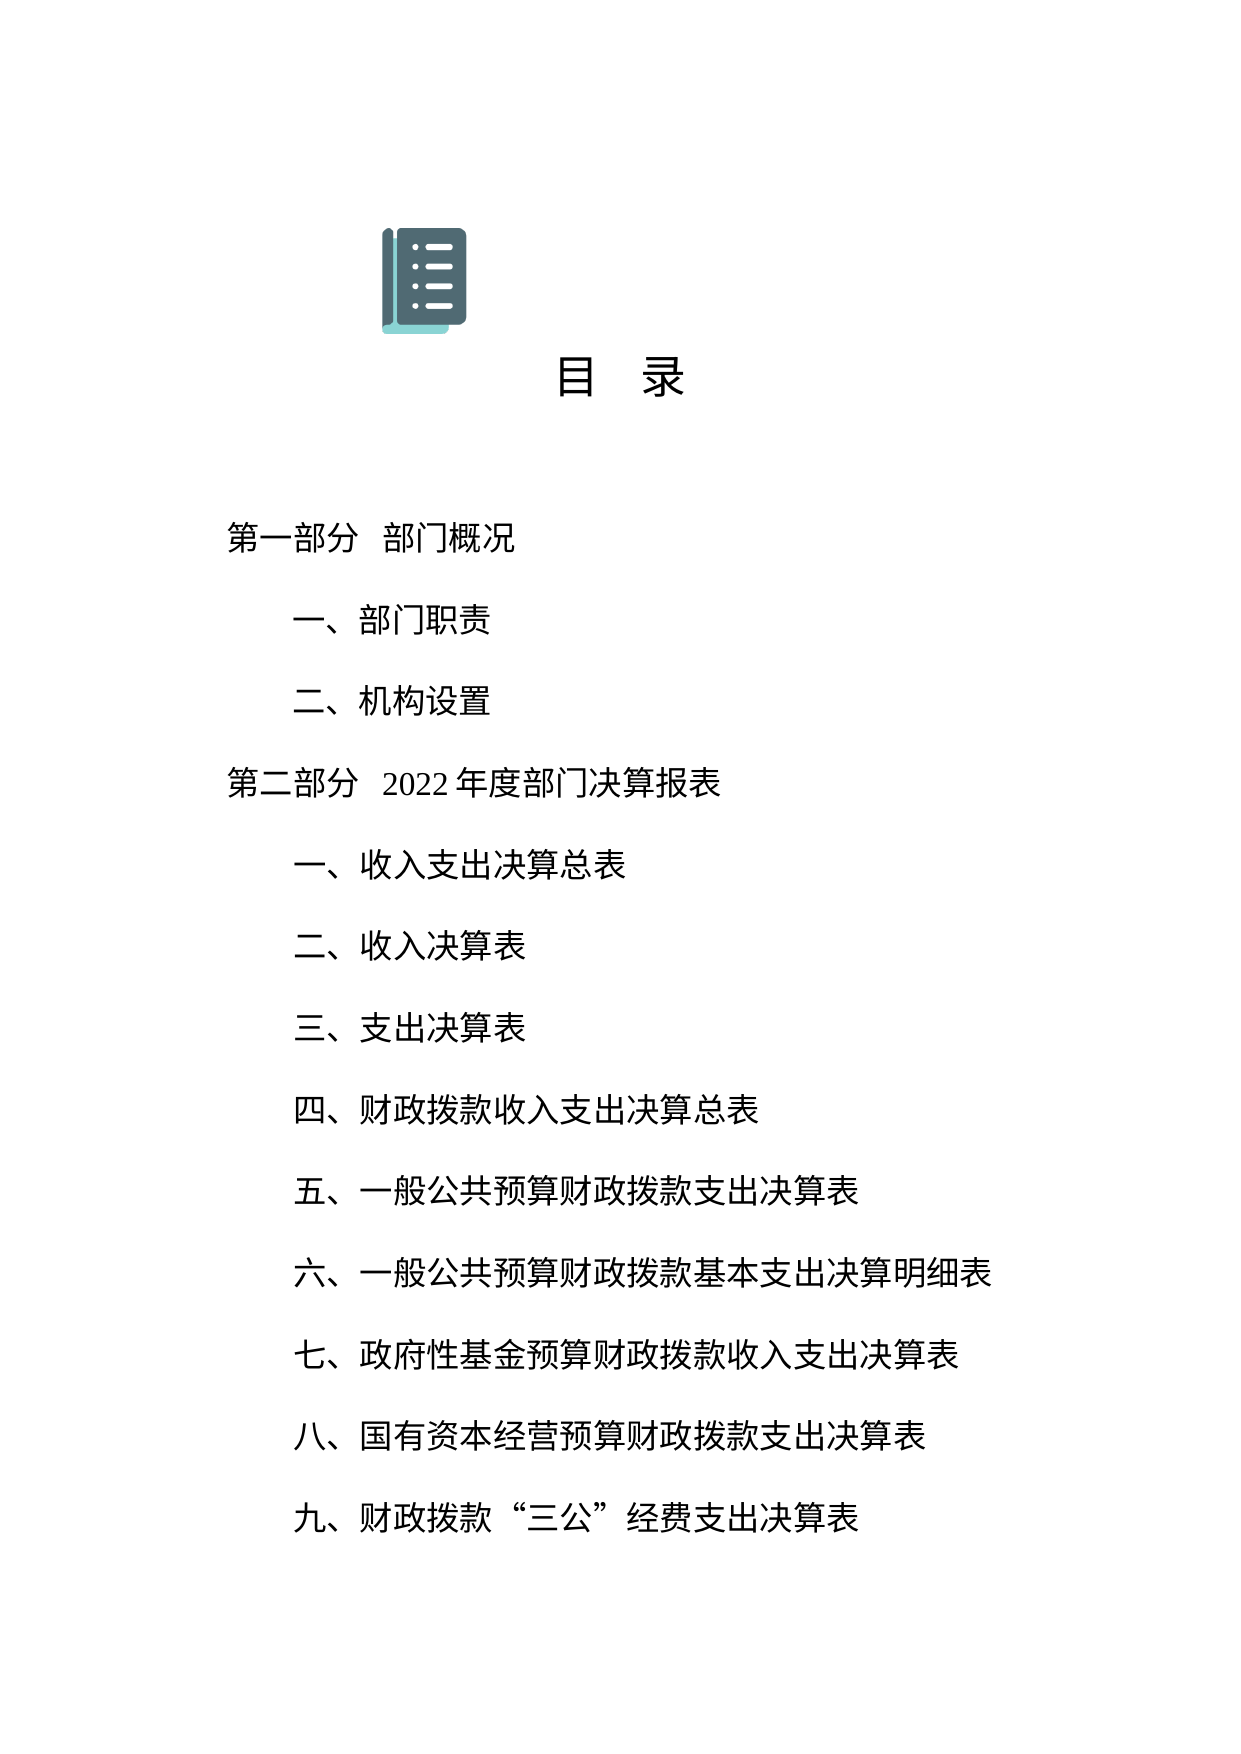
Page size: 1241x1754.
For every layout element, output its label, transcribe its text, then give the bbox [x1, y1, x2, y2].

text 第二部分 2022年度部门决算报表 [159, 749, 1081, 814]
text 二、机构设置 [159, 667, 1081, 732]
text 四、财政拨款收入支出决算总表 [226, 1075, 1081, 1140]
text 三、支出决算表 [226, 994, 1081, 1059]
text 目 录 [159, 324, 1081, 422]
text 一、收入支出决算总表 [159, 830, 1081, 895]
text 六、一般公共预算财政拨款基本支出决算明细表 [226, 1239, 1081, 1304]
picture [371, 228, 477, 334]
text 二、收入决算表 [226, 912, 1081, 977]
text 第一部分 部门概况 [159, 504, 1081, 569]
text 一、部门职责 [159, 585, 1081, 650]
text 九、财政拨款“三公”经费支出决算表 [226, 1484, 1081, 1549]
text 七、政府性基金预算财政拨款收入支出决算表 [226, 1320, 1081, 1385]
text 五、一般公共预算财政拨款支出决算表 [226, 1157, 1081, 1222]
text 八、国有资本经营预算财政拨款支出决算表 [226, 1402, 1081, 1467]
